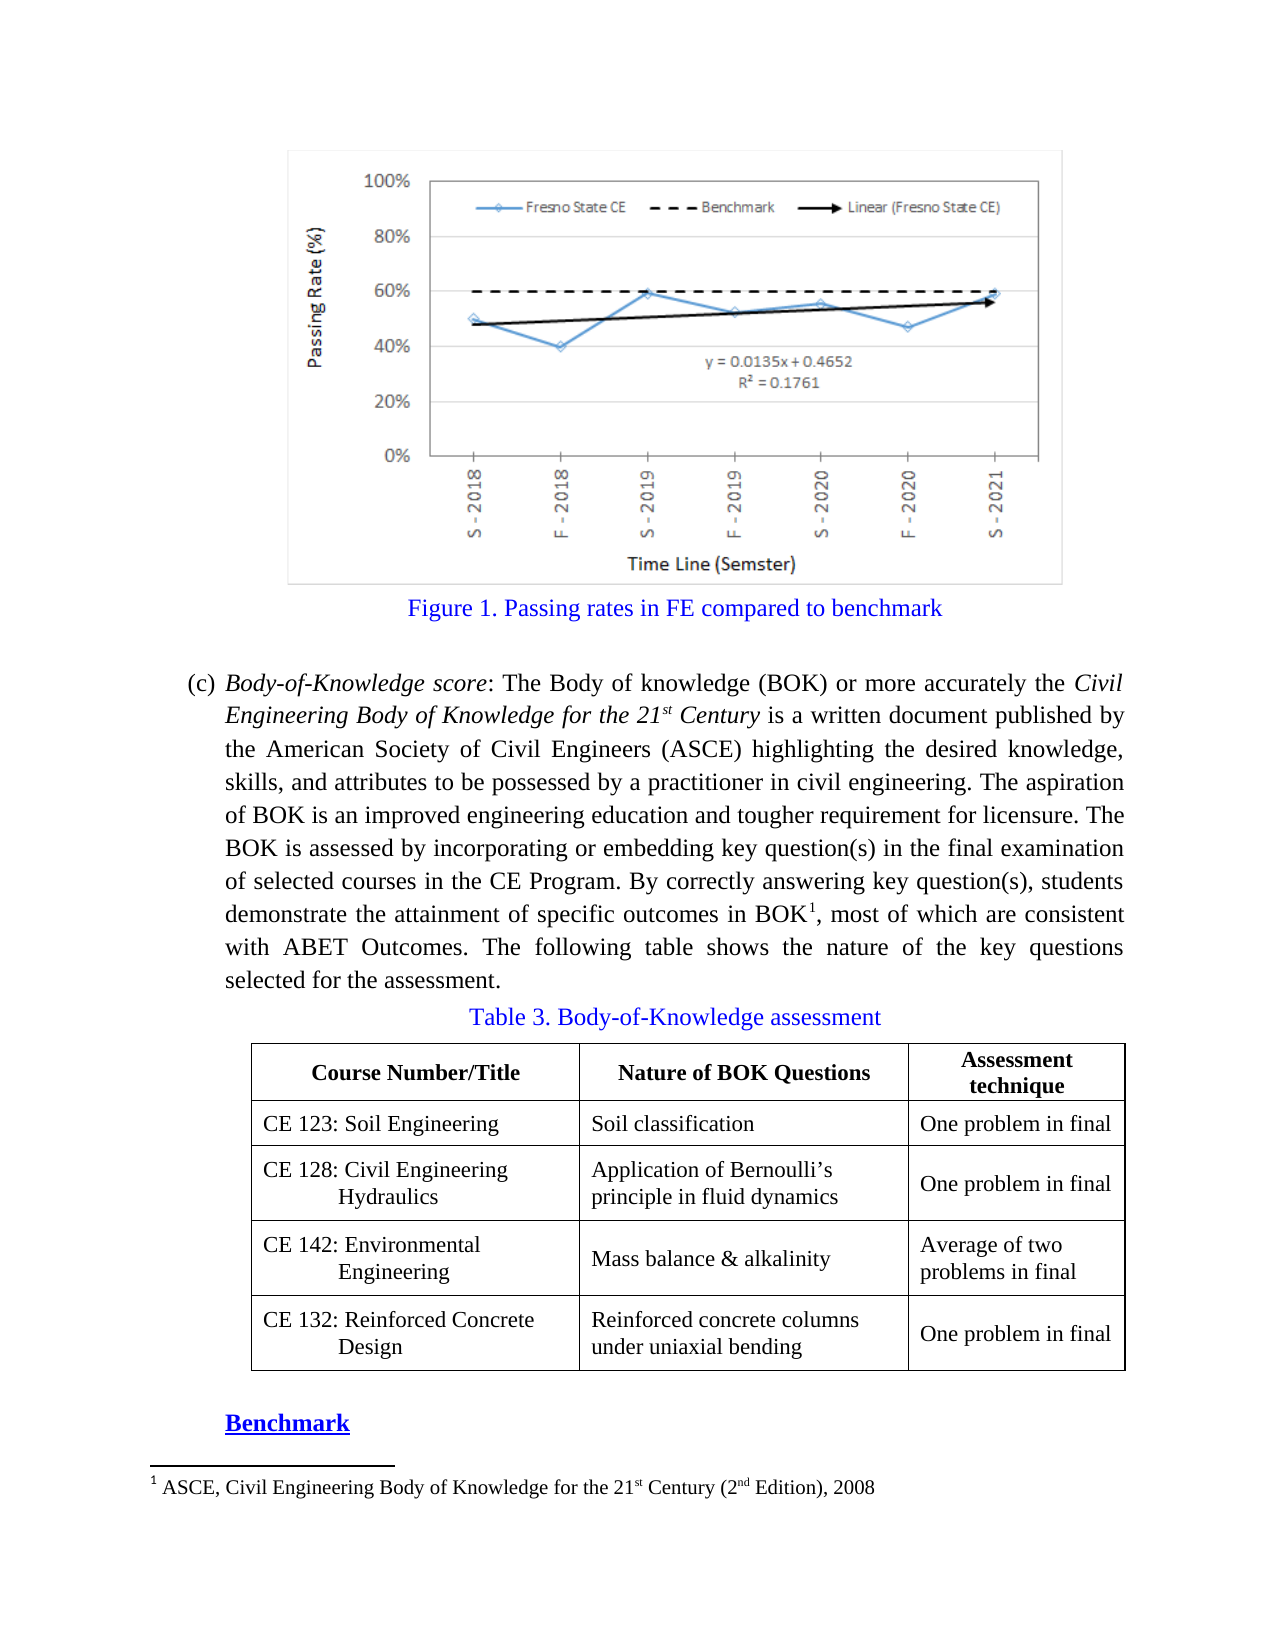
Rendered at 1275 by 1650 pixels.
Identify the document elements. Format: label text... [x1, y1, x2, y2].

table_cell CE 142: Environmental Engineering [252, 1221, 579, 1295]
table_cell Mass balance & alkalinity [580, 1221, 908, 1295]
table_header Nature of BOK Questions [580, 1044, 908, 1100]
table_cell One problem in final [909, 1296, 1124, 1370]
text Benchmark [225, 1408, 1125, 1437]
table_cell Soil classification [580, 1101, 908, 1145]
text Table 3. Body-of-Knowledge assessment [225, 1002, 1125, 1031]
table_cell One problem in final [909, 1101, 1124, 1145]
table_cell Average of two problems in final [909, 1221, 1124, 1295]
table_cell CE 132: Reinforced Concrete Design [252, 1296, 579, 1370]
table_cell CE 128: Civil Engineering Hydraulics [252, 1146, 579, 1220]
table_cell One problem in final [909, 1146, 1124, 1220]
table_cell Application of Bernoulli’s principle in fluid dynamics [580, 1146, 908, 1220]
table_cell CE 123: Soil Engineering [252, 1101, 579, 1145]
list Body-of-Knowledge score: The Body of knowledge (BOK) or more accurately the Civil Engineering Body of Knowledge for the 21st Century is a written document published by the American Society of Civil Engineers (ASCE) highlighting the desired knowledge, skills, and attributes to be possessed by a practitioner in civil engineering. The aspiration of BOK is an improved engineering education and tougher requirement for licensure. The BOK is assessed by incorporating or embedding key question(s) in the final examination of selected courses in the CE Program. By correctly answering key question(s), students demonstrate the attainment of specific outcomes in BOK, most of which are consistent with ABET Outcomes. The following table shows the nature of the key questions selected for the assessment. [187, 668, 1125, 993]
picture [287, 150, 1063, 585]
table_cell Reinforced concrete columns under uniaxial bending [580, 1296, 908, 1370]
table_header Assessment technique [909, 1044, 1124, 1100]
table_header Course Number/Title [252, 1044, 579, 1100]
text Figure 1. Passing rates in FE compared to benchmark [225, 593, 1125, 622]
